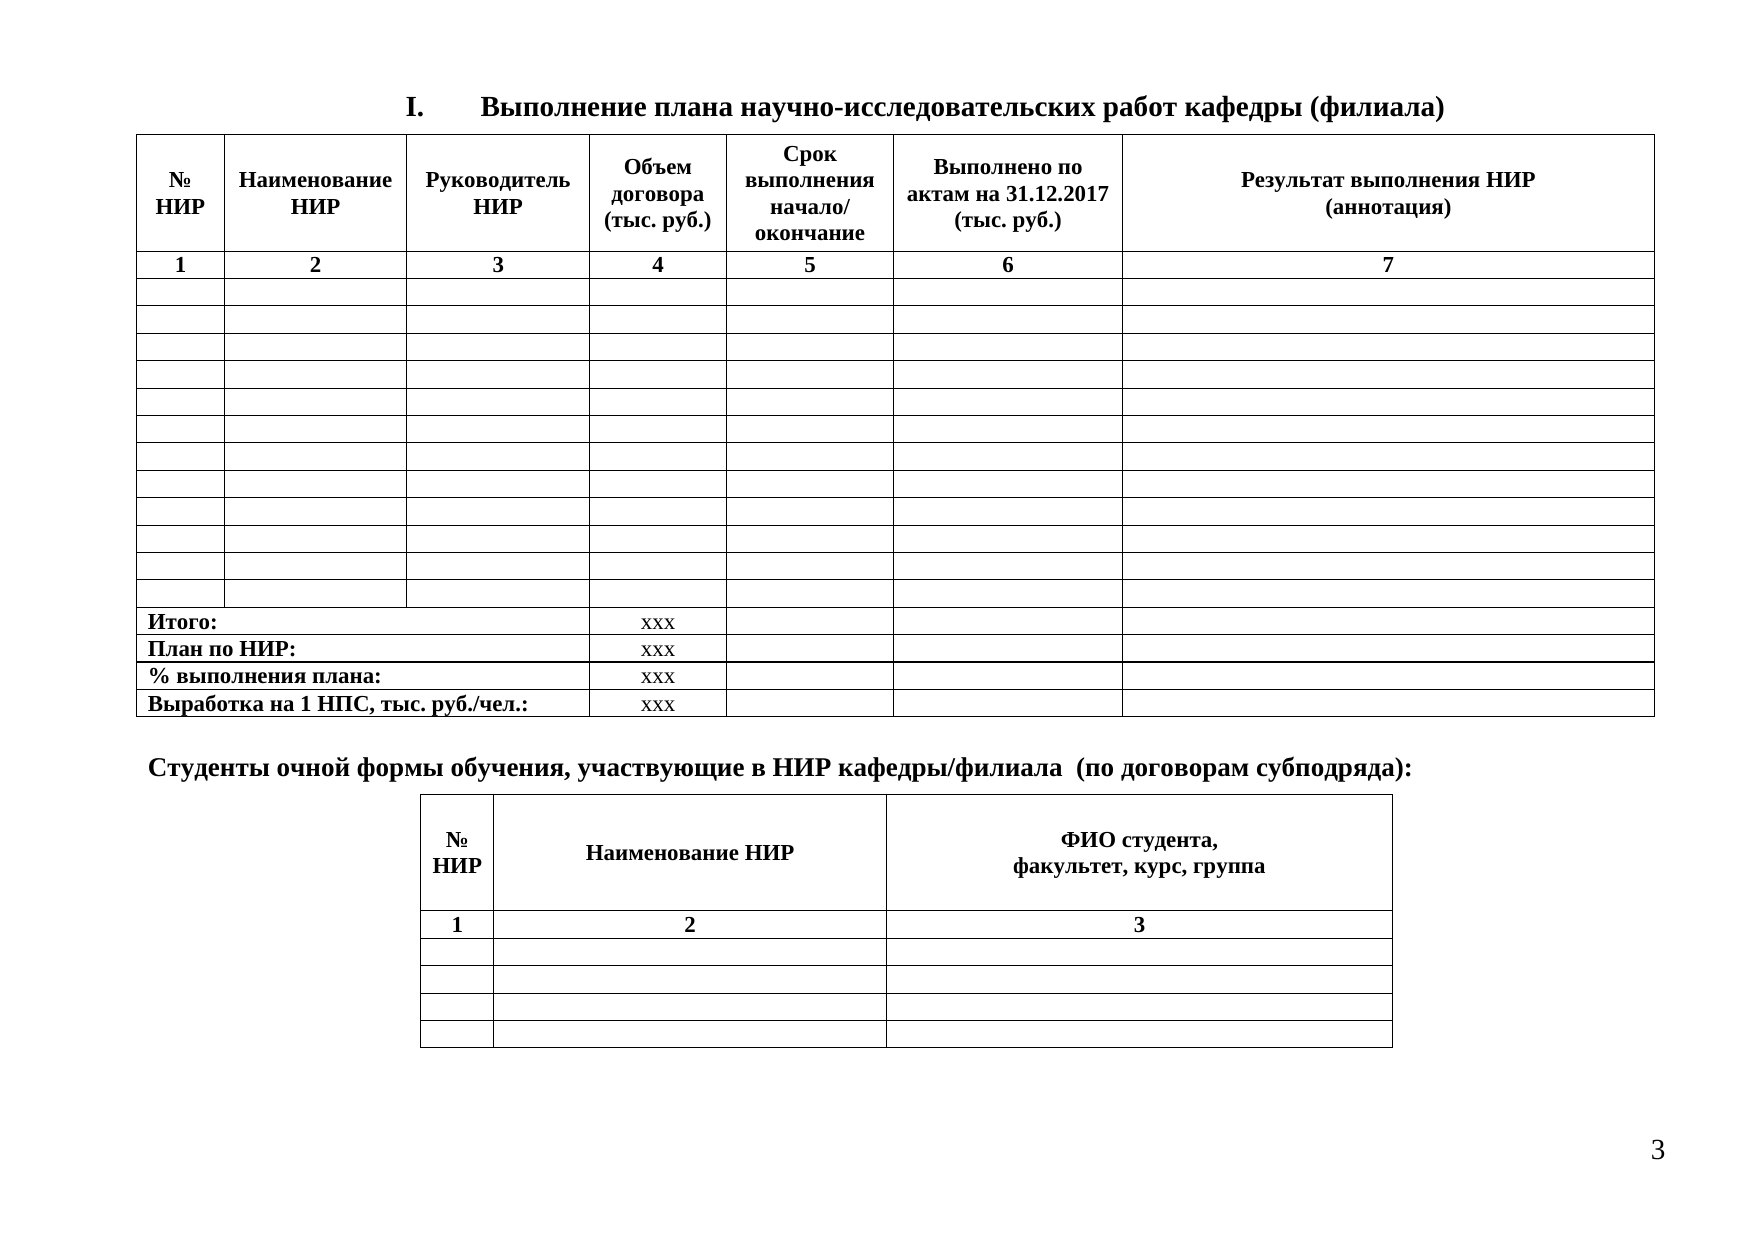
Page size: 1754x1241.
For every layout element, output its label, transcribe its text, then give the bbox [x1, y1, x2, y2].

table_cell [727, 608, 893, 634]
table_cell 2 [494, 911, 886, 938]
table_cell [1123, 389, 1654, 415]
table_cell [590, 306, 726, 333]
table_cell 2 [225, 252, 406, 278]
table_cell [894, 498, 1122, 524]
table_cell [727, 690, 893, 716]
table_cell xxx [590, 608, 726, 634]
table_cell [887, 939, 1392, 965]
table_cell 6 [894, 252, 1122, 278]
table_cell [137, 580, 224, 607]
table_cell [1123, 663, 1654, 689]
table_cell [727, 498, 893, 524]
subtitle Выполнение плана научно-исследовательских работ кафедры (филиала) [185, 89, 1665, 122]
table_cell [1123, 635, 1654, 661]
table_cell [887, 994, 1392, 1020]
table_header Срок выполнения начало/ окончание [727, 135, 893, 251]
table_cell [1123, 526, 1654, 552]
table_header Результат выполнения НИР (аннотация) [1123, 135, 1654, 251]
table_cell [225, 306, 406, 333]
table_cell [727, 443, 893, 470]
table_cell [137, 553, 224, 579]
table_cell [225, 471, 406, 497]
table_cell [1123, 471, 1654, 497]
table_header № НИР [137, 135, 224, 251]
table_cell [407, 389, 589, 415]
table_header № НИР [421, 795, 493, 910]
table_cell [225, 416, 406, 442]
table_cell [727, 635, 893, 661]
table_cell 4 [590, 252, 726, 278]
table_cell [137, 334, 224, 360]
table_cell [590, 389, 726, 415]
table_cell [225, 526, 406, 552]
table_cell [894, 635, 1122, 661]
table_cell [225, 389, 406, 415]
table_cell [225, 553, 406, 579]
table_cell [137, 416, 224, 442]
table_header Объем договора (тыс. руб.) [590, 135, 726, 251]
table_cell [421, 994, 493, 1020]
table_cell [727, 306, 893, 333]
table_cell [137, 361, 224, 387]
table_cell [590, 334, 726, 360]
table_cell [225, 334, 406, 360]
table_cell [407, 334, 589, 360]
table_cell [137, 306, 224, 333]
table_cell [590, 526, 726, 552]
table_cell 3 [407, 252, 589, 278]
table_cell [225, 279, 406, 305]
table_cell [494, 994, 886, 1020]
table_cell [137, 389, 224, 415]
table_cell [421, 966, 493, 992]
table_cell [494, 966, 886, 992]
table_cell [590, 471, 726, 497]
table_cell [137, 443, 224, 470]
table_cell [1123, 306, 1654, 333]
table_cell [590, 279, 726, 305]
table_cell [727, 553, 893, 579]
table_cell [727, 389, 893, 415]
table_cell [407, 498, 589, 524]
table_cell [407, 553, 589, 579]
table_cell [894, 361, 1122, 387]
table_cell [727, 334, 893, 360]
table_header Наименование НИР [494, 795, 886, 910]
table_cell xxx [590, 663, 726, 689]
table_cell [590, 498, 726, 524]
table_cell [137, 498, 224, 524]
table_cell [894, 416, 1122, 442]
table_cell [590, 580, 726, 607]
table_cell [590, 443, 726, 470]
table_cell Выработка на 1 НПС, тыс. руб./чел.: [137, 690, 589, 716]
table_cell [727, 361, 893, 387]
table_cell [407, 580, 589, 607]
table_cell [407, 279, 589, 305]
table_cell [225, 443, 406, 470]
table_cell [727, 580, 893, 607]
table_cell [727, 279, 893, 305]
table_cell [1123, 416, 1654, 442]
table_cell 1 [137, 252, 224, 278]
table_cell [727, 471, 893, 497]
table_cell [1123, 553, 1654, 579]
table_cell [407, 471, 589, 497]
table_cell [590, 361, 726, 387]
table_cell [590, 553, 726, 579]
table_cell [887, 1021, 1392, 1047]
table_cell [1123, 580, 1654, 607]
table_header Наименование НИР [225, 135, 406, 251]
table_cell [407, 526, 589, 552]
table_cell [727, 663, 893, 689]
table_cell [225, 580, 406, 607]
table_cell План по НИР: [137, 635, 589, 661]
table_cell 1 [421, 911, 493, 938]
table_cell [494, 939, 886, 965]
table_cell [494, 1021, 886, 1047]
table_cell [225, 361, 406, 387]
table_cell [421, 1021, 493, 1047]
table_cell [1123, 690, 1654, 716]
table_cell [894, 663, 1122, 689]
table_cell [894, 443, 1122, 470]
table_cell [421, 939, 493, 965]
table_cell [1123, 608, 1654, 634]
table_cell [894, 690, 1122, 716]
table_cell xxx [590, 690, 726, 716]
table_cell [137, 526, 224, 552]
table_cell Итого: [137, 608, 589, 634]
table_cell [727, 526, 893, 552]
table_header Руководитель НИР [407, 135, 589, 251]
table_cell [407, 361, 589, 387]
table_cell [137, 279, 224, 305]
table_cell [137, 471, 224, 497]
table_cell [894, 389, 1122, 415]
table_header Выполнено по актам на 31.12.2017 (тыс. руб.) [894, 135, 1122, 251]
table_cell xxx [590, 635, 726, 661]
table_cell [894, 334, 1122, 360]
table_cell 3 [887, 911, 1392, 938]
table_cell [1123, 443, 1654, 470]
table_cell [894, 608, 1122, 634]
table_cell [894, 306, 1122, 333]
table_cell [1123, 279, 1654, 305]
table_cell [1123, 361, 1654, 387]
table_cell [894, 526, 1122, 552]
table_cell [225, 498, 406, 524]
table_cell [407, 416, 589, 442]
table_cell [727, 416, 893, 442]
table_cell [894, 553, 1122, 579]
table_cell [894, 471, 1122, 497]
table_cell [407, 306, 589, 333]
table_cell [887, 966, 1392, 992]
text Студенты очной формы обучения, участвующие в НИР кафедры/филиала (по договорам субподряда): [148, 751, 1665, 782]
table_cell [590, 416, 726, 442]
table_cell [894, 580, 1122, 607]
table_cell [1123, 498, 1654, 524]
table_cell [1123, 334, 1654, 360]
table_cell % выполнения плана: [137, 663, 589, 689]
table_cell [407, 443, 589, 470]
table_cell 7 [1123, 252, 1654, 278]
table_cell [894, 279, 1122, 305]
table_cell 5 [727, 252, 893, 278]
table_header ФИО студента, факультет, курс, группа [887, 795, 1392, 910]
